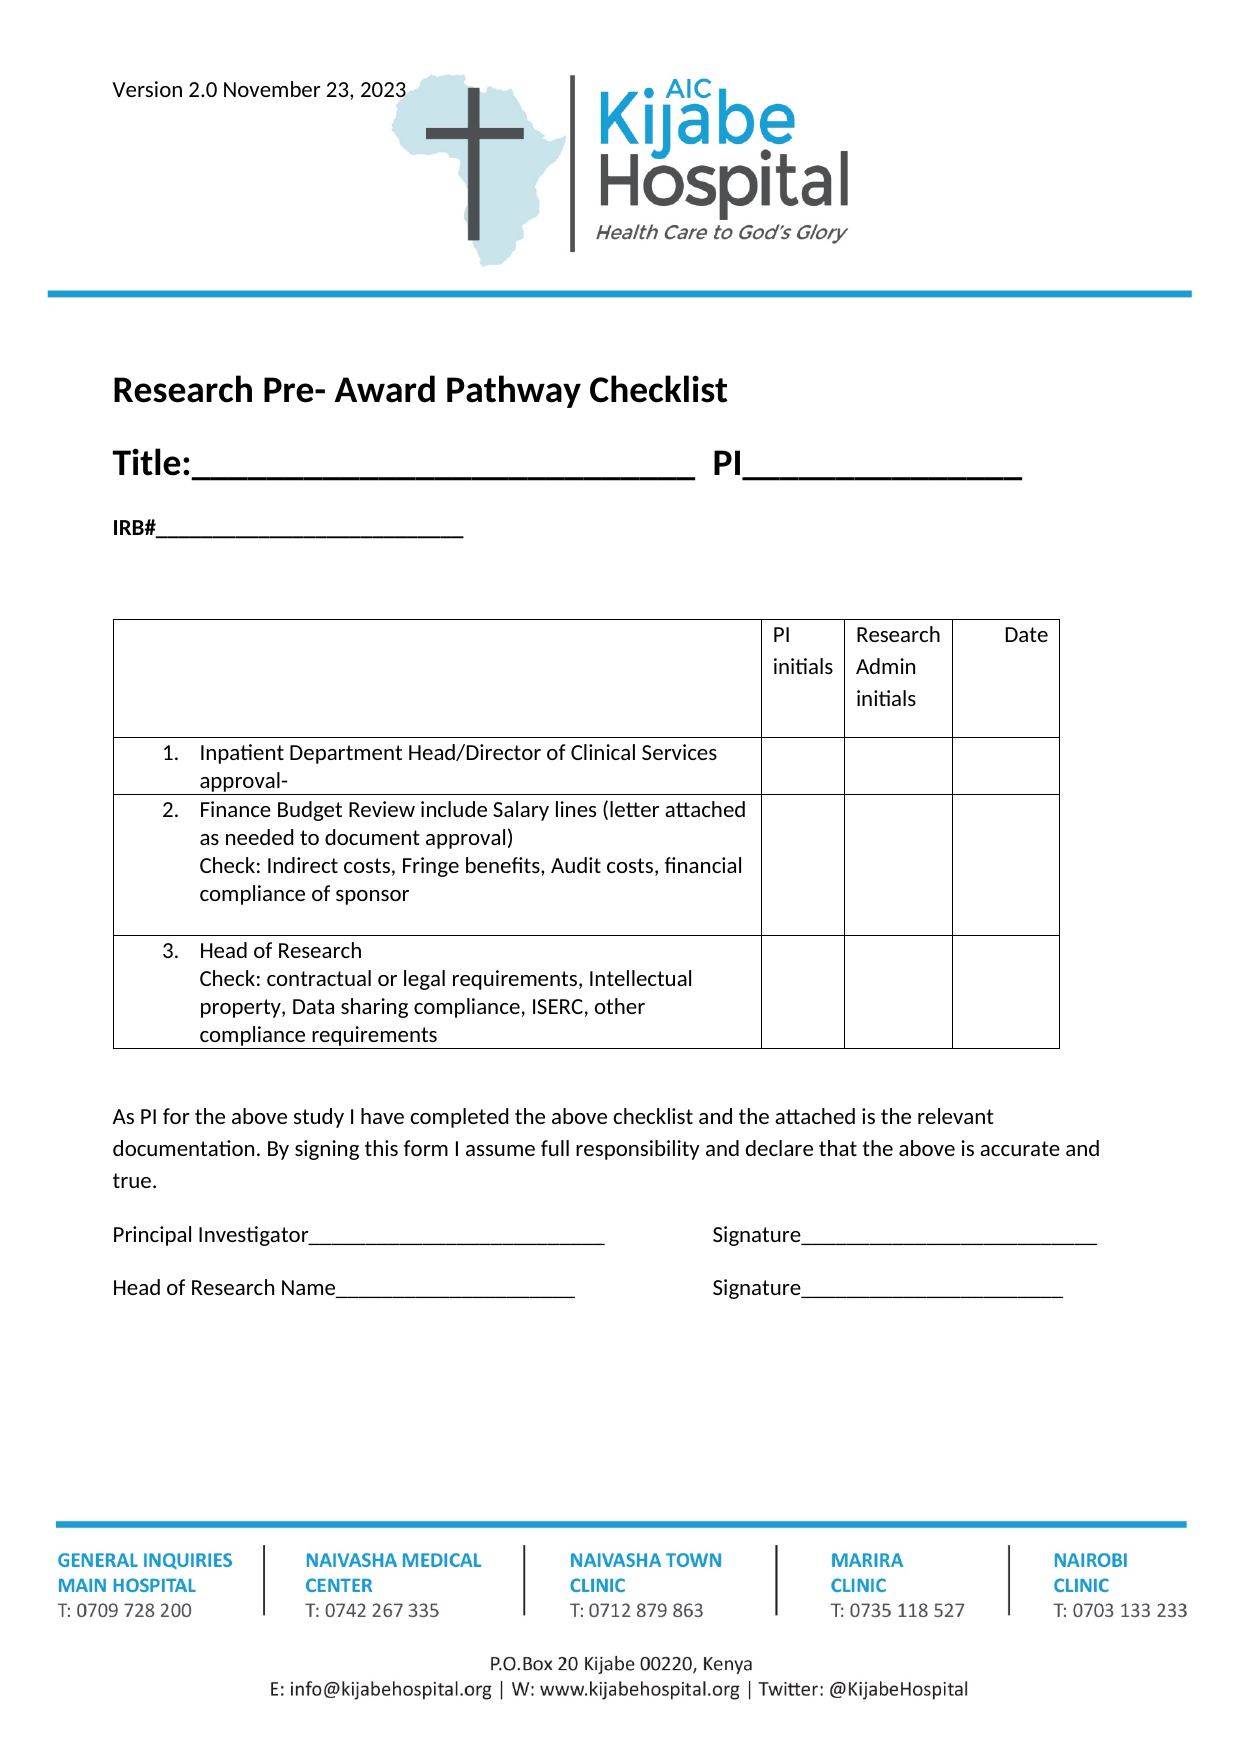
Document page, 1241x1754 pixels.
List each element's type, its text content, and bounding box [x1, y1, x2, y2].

table_header Date [953, 620, 1059, 737]
table_cell [845, 936, 952, 1048]
table_cell [953, 795, 1059, 935]
text Principal Investigator__________________________ Signature__________________________ [112, 1220, 1137, 1248]
table_cell [762, 795, 844, 935]
table_cell [845, 795, 952, 935]
table_cell Head of Research Check: contractual or legal requirements, Intellectual property, Data sharing compliance, ISERC, other compliance requirements [114, 936, 761, 1048]
picture [0, 0, 1241, 327]
text Research Pre- Award Pathway Checklist [112, 366, 1137, 411]
table_header Research Admin initials [845, 620, 952, 737]
text IRB#___________________________ [112, 513, 1137, 541]
text Head of Research Name_____________________ Signature_______________________ [112, 1273, 1137, 1301]
table_cell [845, 738, 952, 794]
table_cell [953, 936, 1059, 1048]
text Title:___________________________ PI_______________ [112, 439, 1137, 485]
table_header [114, 620, 761, 737]
text As PI for the above study I have completed the above checklist and the attached is the relevant documentation. By signing this form I assume full responsibility and declare that the above is accurate and true. [112, 1102, 1137, 1195]
table_cell Inpatient Department Head/Director of Clinical Services approval- [114, 738, 761, 794]
table_header PI initials [762, 620, 844, 737]
picture [0, 1491, 1241, 1754]
table_cell [953, 738, 1059, 794]
table_cell [762, 936, 844, 1048]
table_cell Finance Budget Review include Salary lines (letter attached as needed to document approval) Check: Indirect costs, Fringe benefits, Audit costs, financial compliance of sponsor [114, 795, 761, 935]
table_cell [762, 738, 844, 794]
